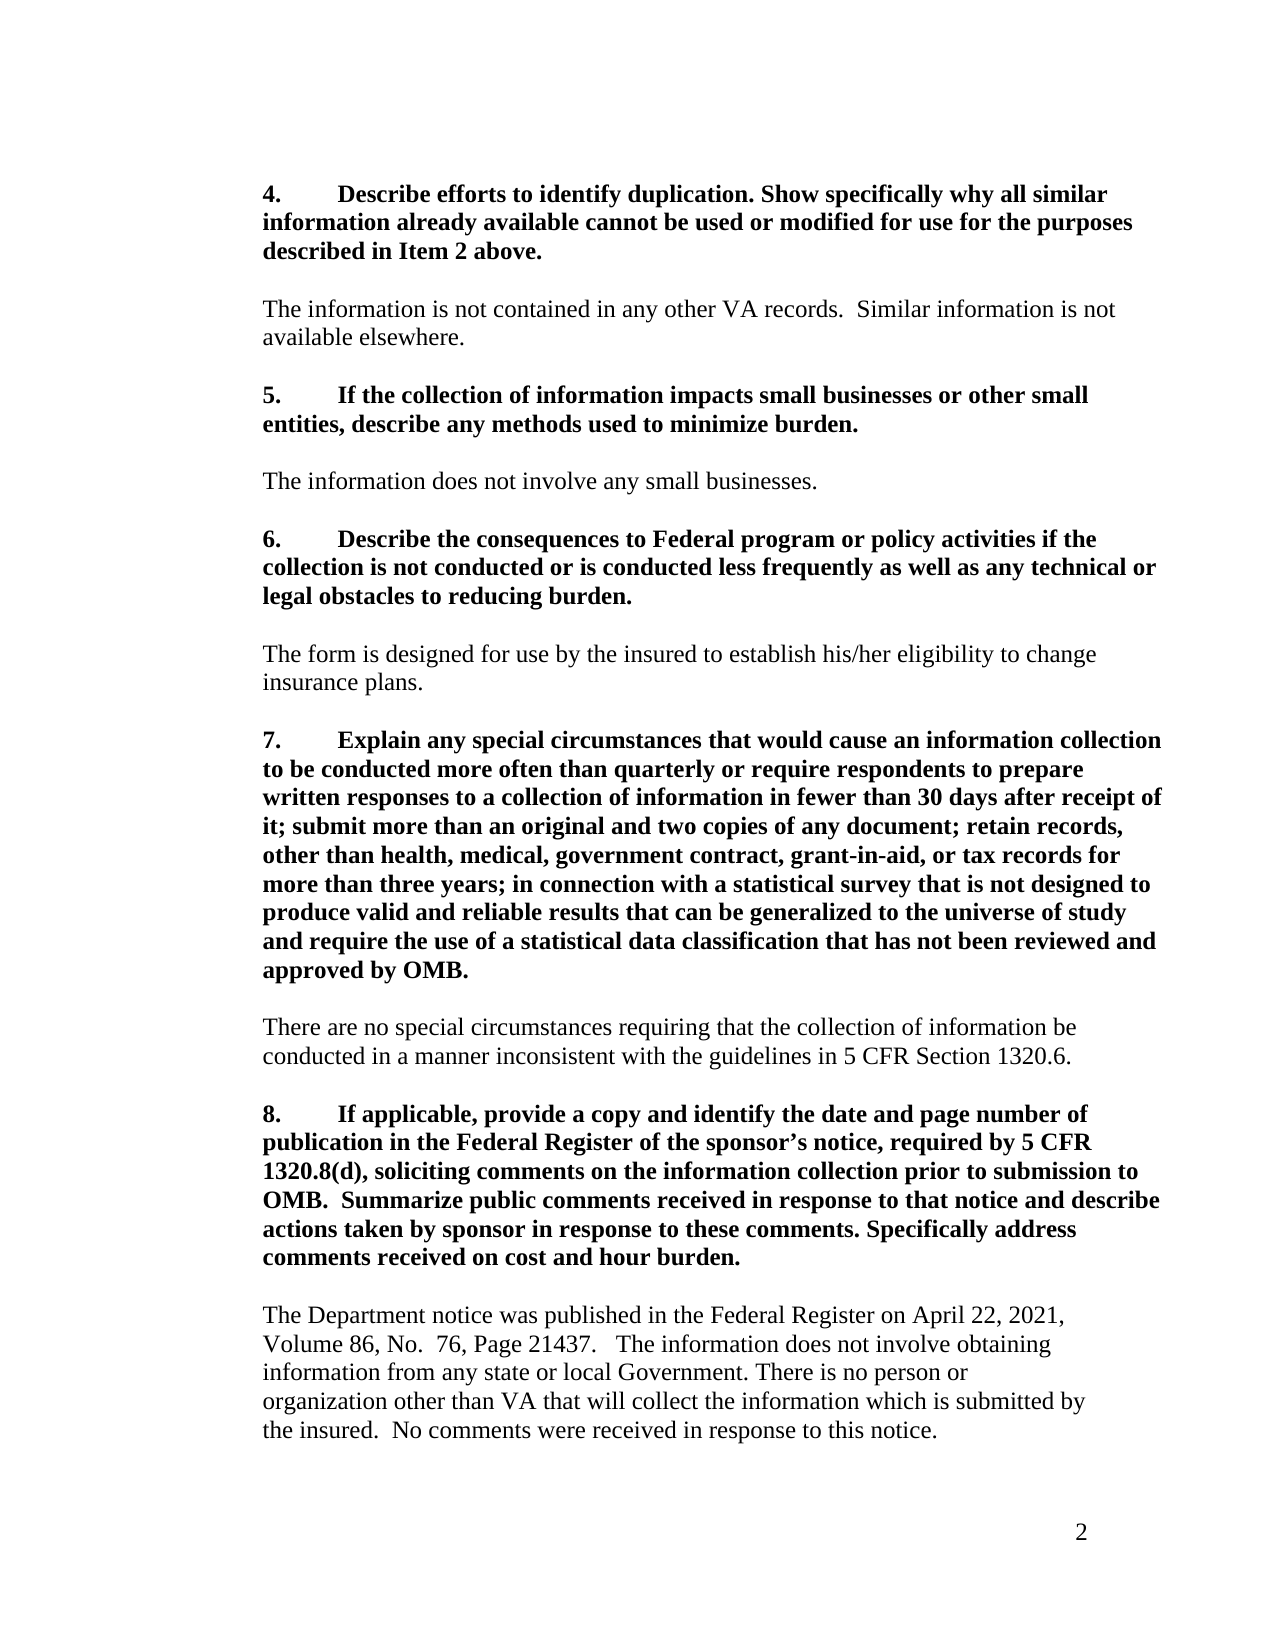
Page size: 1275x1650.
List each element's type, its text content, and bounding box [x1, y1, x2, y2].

text The information is not contained in any other VA records. Similar information is not available elsewhere. [187, 294, 1087, 351]
text There are no special circumstances requiring that the collection of information be conducted in a manner inconsistent with the guidelines in 5 CFR Section 1320.6. [187, 1012, 1087, 1070]
text The information does not involve any small businesses. [187, 466, 1087, 495]
text The form is designed for use by the insured to establish his/her eligibility to change insurance plans. [187, 639, 1087, 696]
text The Department notice was published in the Federal Register on April 22, 2021, Volume 86, No. 76, Page 21437. The information does not involve obtaining information from any state or local Government. There is no person or organization other than VA that will collect the information which is submitted by the insured. No comments were received in response to this notice. [262, 1300, 1087, 1444]
list Explain any special circumstances that would cause an information collection to be conducted more often than quarterly or require respondents to prepare written responses to a collection of information in fewer than 30 days after receipt of it; submit more than an original and two copies of any document; retain records, other than health, medical, government contract, grant-in-aid, or tax records for more than three years; in connection with a statistical survey that is not designed to produce valid and reliable results that can be generalized to the universe of study and require the use of a statistical data classification that has not been reviewed and approved by OMB. [187, 725, 1087, 984]
list Describe the consequences to Federal program or policy activities if the collection is not conducted or is conducted less frequently as well as any technical or legal obstacles to reducing burden. [187, 524, 1087, 610]
list If the collection of information impacts small businesses or other small entities, describe any methods used to minimize burden. [187, 380, 1087, 437]
list If applicable, provide a copy and identify the date and page number of publication in the Federal Register of the sponsor’s notice, required by 5 CFR 1320.8(d), soliciting comments on the information collection prior to submission to OMB. Summarize public comments received in response to that notice and describe actions taken by sponsor in response to these comments. Specifically address comments received on cost and hour burden. [187, 1099, 1087, 1271]
list Describe efforts to identify duplication. Show specifically why all similar information already available cannot be used or modified for use for the purposes described in Item 2 above. [187, 179, 1087, 265]
